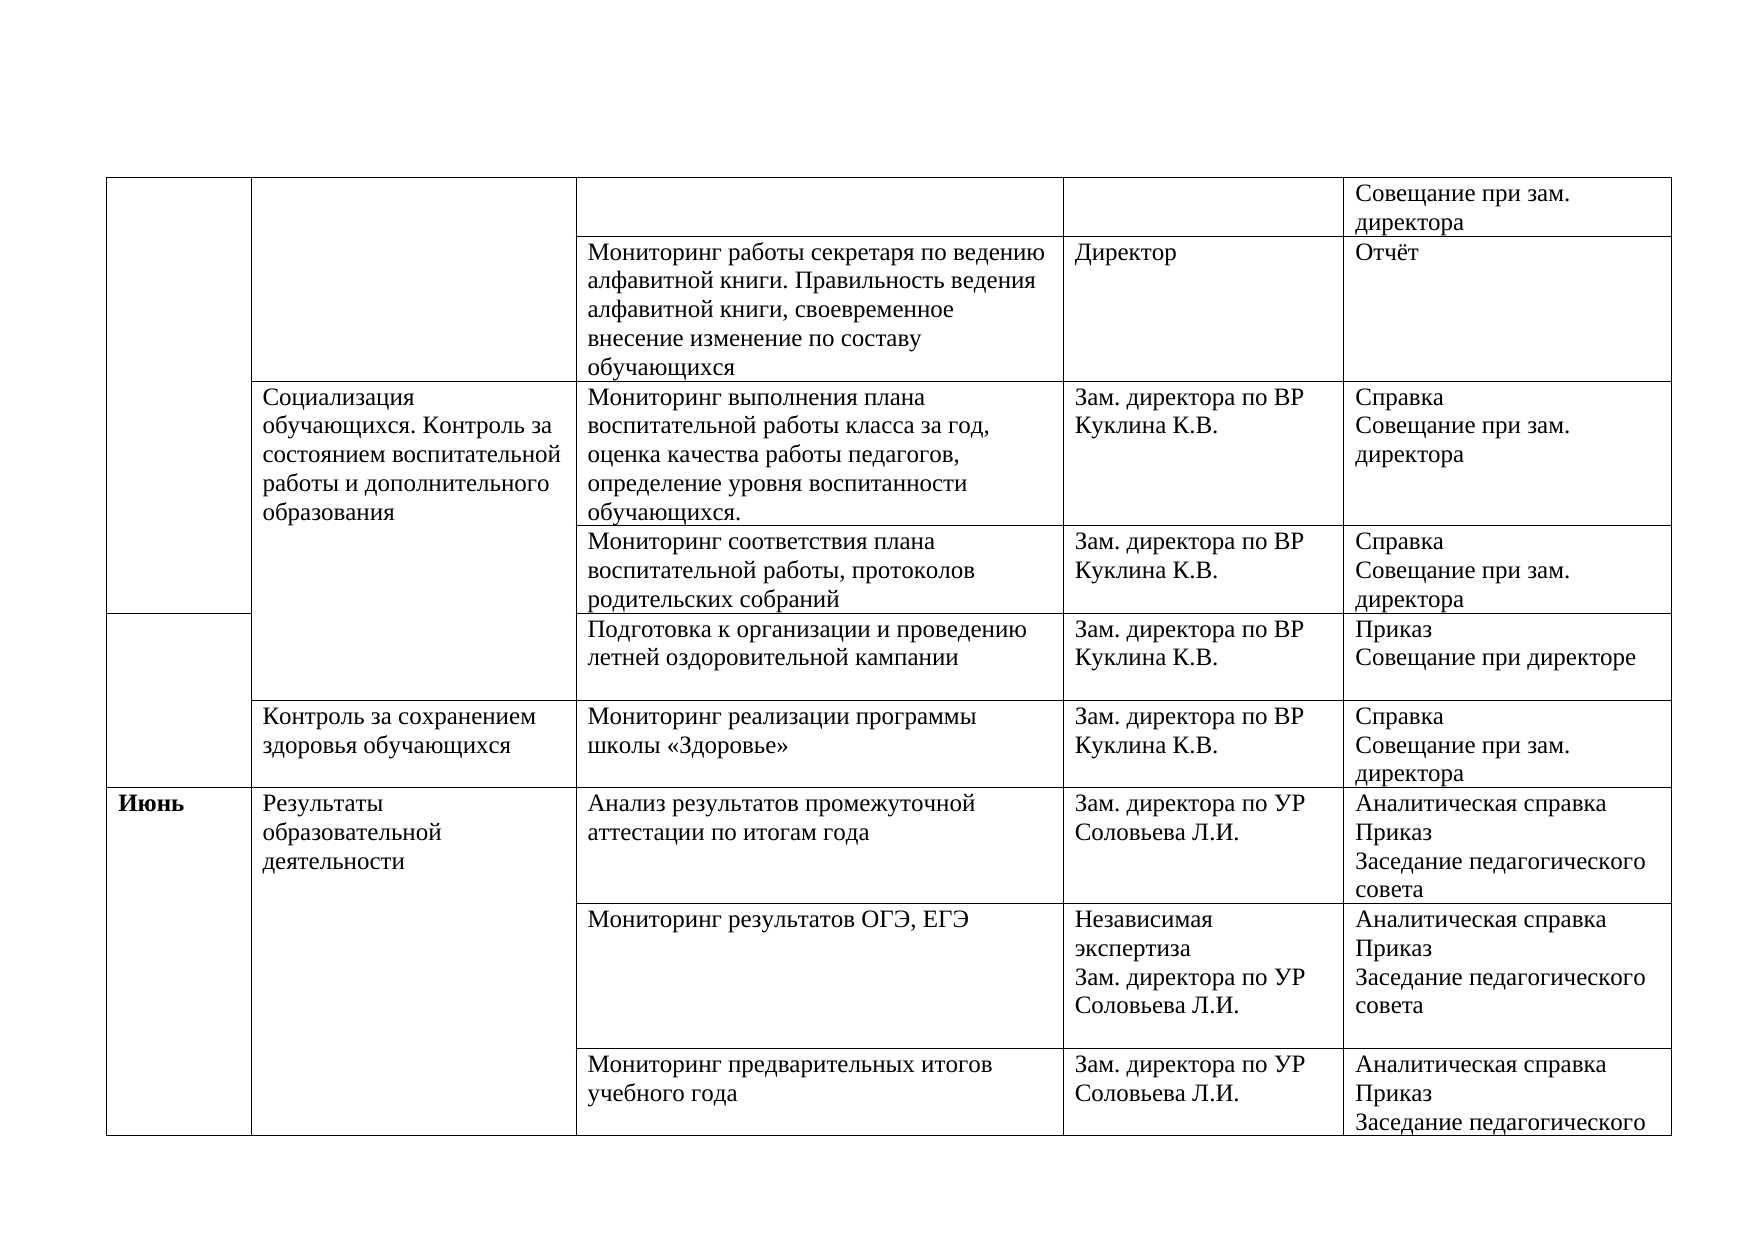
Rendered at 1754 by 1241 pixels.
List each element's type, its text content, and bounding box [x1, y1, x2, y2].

table_cell Справка Совещание при зам. директора [1344, 701, 1671, 787]
table_cell Результаты образовательной деятельности [252, 788, 576, 1135]
table_cell Анализ результатов промежуточной аттестации по итогам года [577, 788, 1063, 903]
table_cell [1344, 178, 1671, 236]
table_cell Мониторинг соответствия плана воспитательной работы, протоколов родительских собраний [577, 526, 1063, 613]
table_cell Зам. директора по ВР Куклина К.В. [1064, 382, 1343, 525]
table_cell Зам. директора по УР Соловьева Л.И. [1064, 788, 1343, 903]
table_cell Независимая экспертиза Зам. директора по УР Соловьева Л.И. [1064, 904, 1343, 1048]
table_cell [1064, 1049, 1343, 1135]
table_cell [107, 614, 251, 787]
table_cell Июнь [107, 788, 251, 1135]
table_cell Мониторинг выполнения плана воспитательной работы класса за год, оценка качества работы педагогов, определение уровня воспитанности обучающихся. [577, 382, 1063, 525]
table_cell Зам. директора по ВР Куклина К.В. [1064, 701, 1343, 787]
table_cell Зам. директора по ВР Куклина К.В. [1064, 614, 1343, 700]
table_cell Зам. директора по ВР Куклина К.В. [1064, 526, 1343, 613]
table_cell Социализация обучающихся. Контроль за состоянием воспитательной работы и дополнительного образования [252, 382, 576, 700]
table_cell Подготовка к организации и проведению летней оздоровительной кампании [577, 614, 1063, 700]
table_cell Контроль за сохранением здоровья обучающихся [252, 701, 576, 787]
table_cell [1344, 1049, 1671, 1135]
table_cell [1344, 904, 1671, 1048]
table_cell Справка Совещание при зам. директора [1344, 526, 1671, 613]
table_cell Аналитическая справка Приказ Заседание педагогического совета [1344, 788, 1671, 903]
table_cell Мониторинг результатов ОГЭ, ЕГЭ [577, 904, 1063, 1048]
table_cell Отчёт [1344, 237, 1671, 381]
table_cell Справка Совещание при зам. директора [1344, 382, 1671, 525]
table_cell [1064, 178, 1343, 236]
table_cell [577, 178, 1063, 236]
table_cell Мониторинг реализации программы школы «Здоровье» [577, 701, 1063, 787]
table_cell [577, 1049, 1063, 1135]
table_cell Приказ Совещание при директоре [1344, 614, 1671, 700]
table_cell Директор [1064, 237, 1343, 381]
table_cell Мониторинг работы секретаря по ведению алфавитной книги. Правильность ведения алфавитной книги, своевременное внесение изменение по составу обучающихся [577, 237, 1063, 381]
